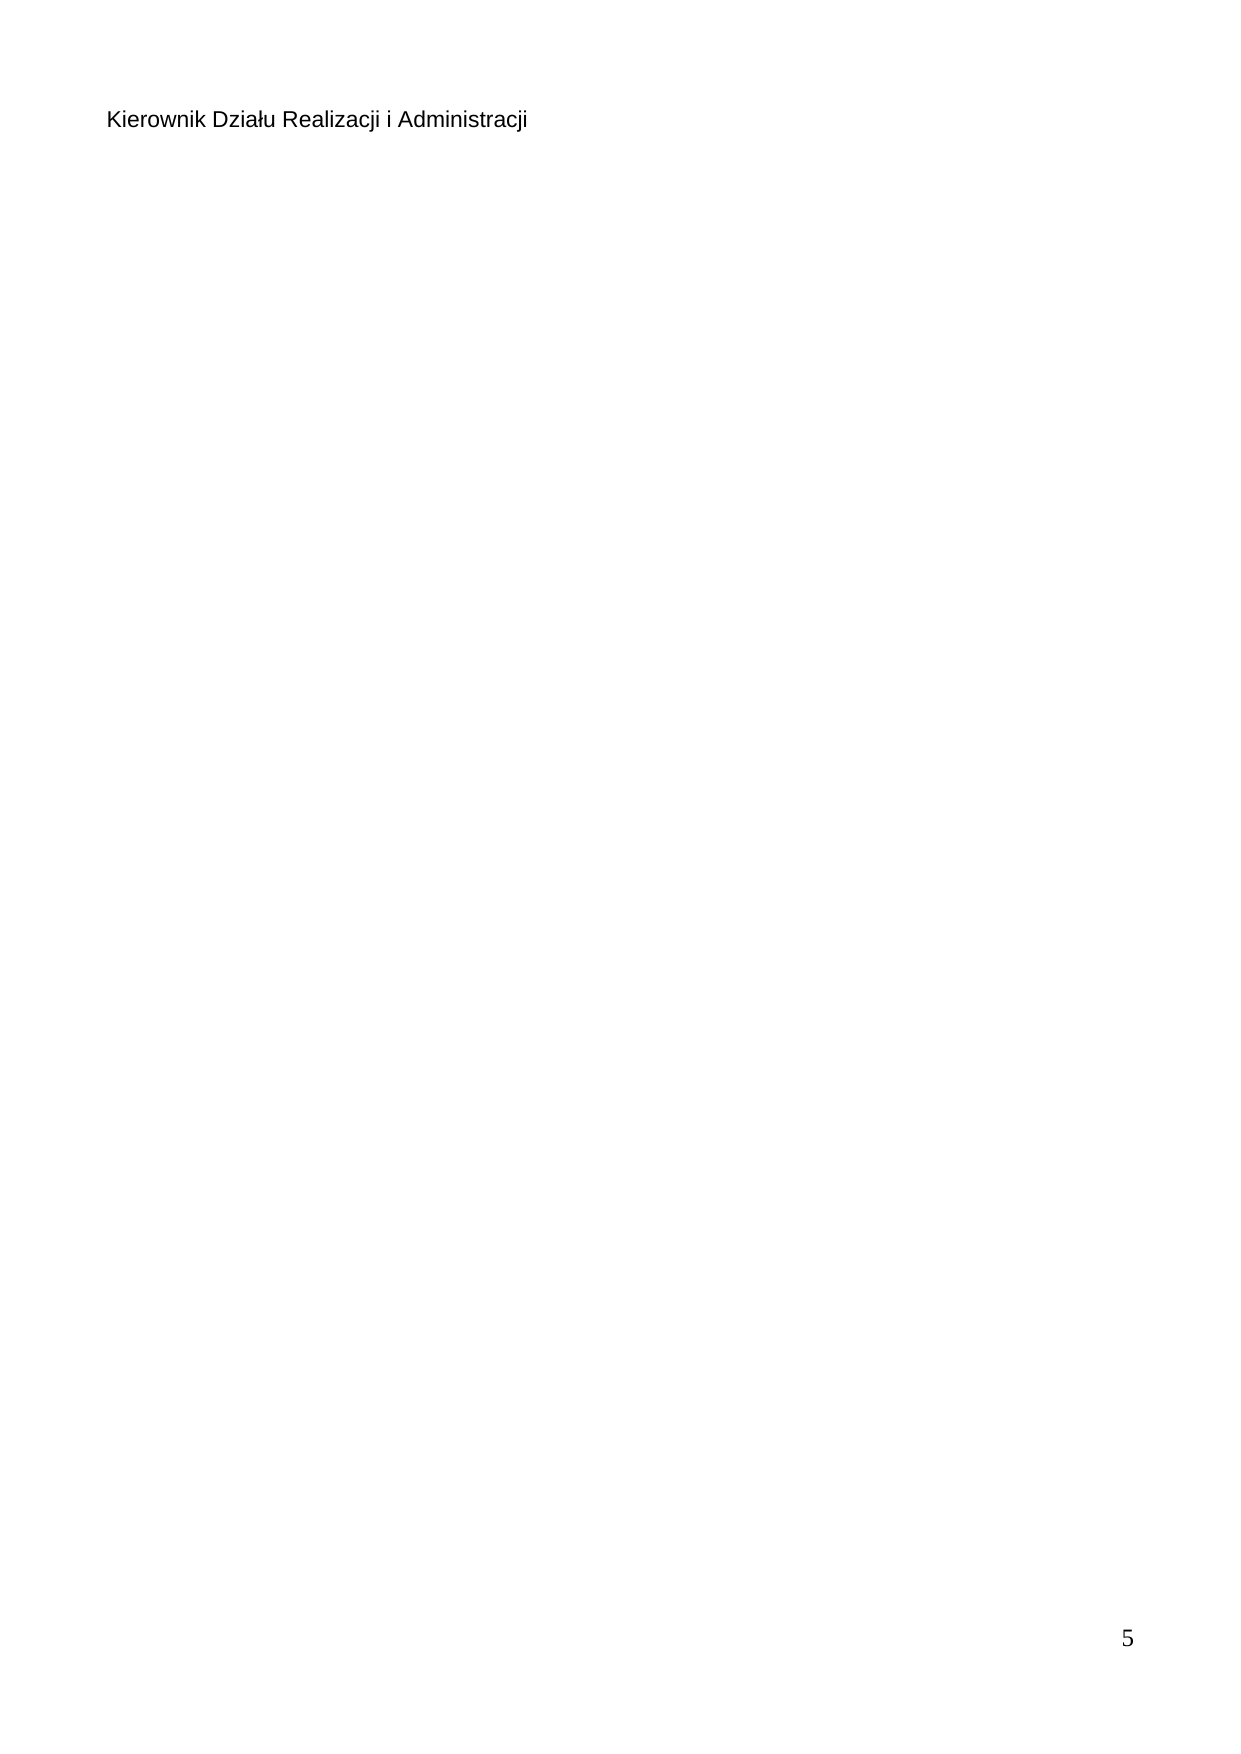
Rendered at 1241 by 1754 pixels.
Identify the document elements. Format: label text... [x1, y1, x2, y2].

text Kierownik Działu Realizacji i Administracji [106, 106, 1134, 133]
